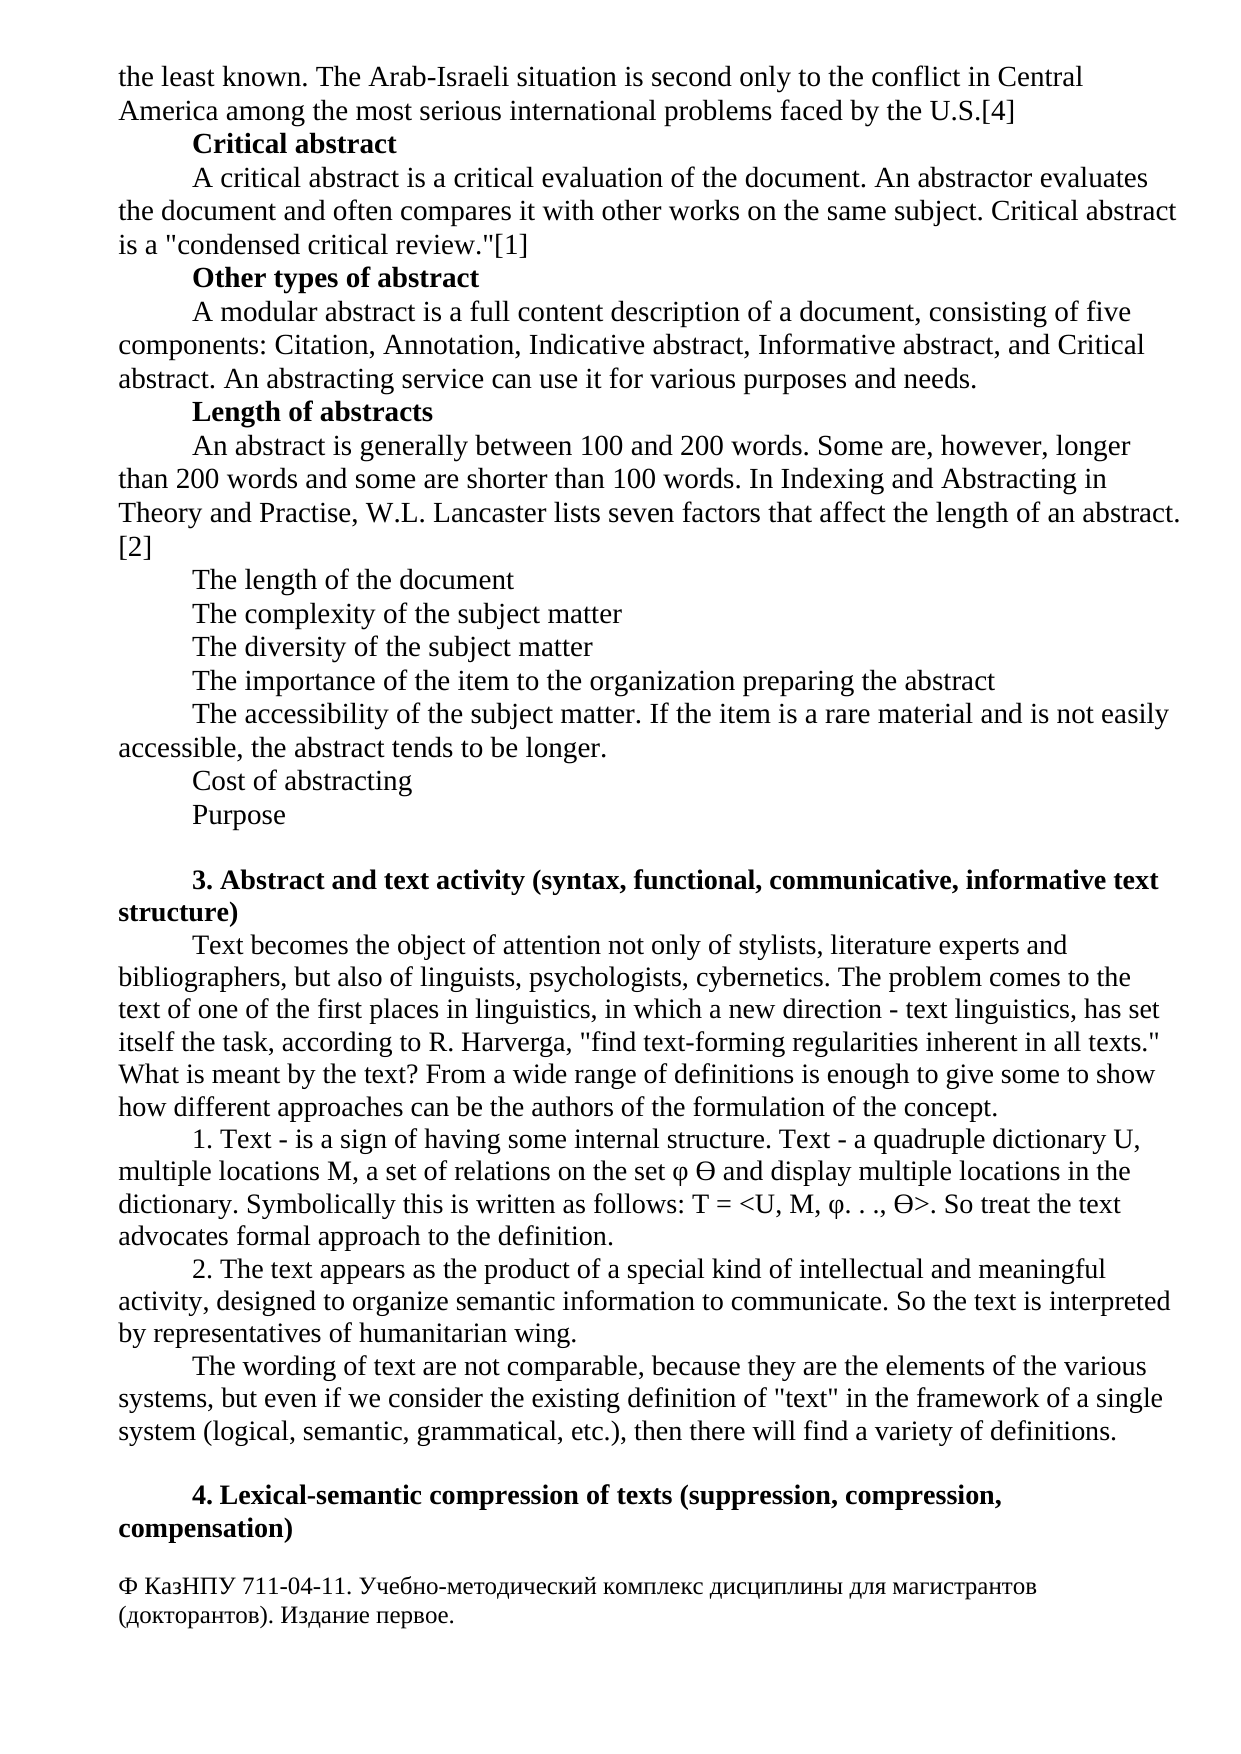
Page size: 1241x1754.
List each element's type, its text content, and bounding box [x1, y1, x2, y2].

text The diversity of the subject matter [118, 629, 1181, 663]
text The length of the document [118, 562, 1181, 596]
text 2. The text appears as the product of a special kind of intellectual and meaningful activity, designed to organize semantic information to communicate. So the text is interpreted by representatives of humanitarian wing. [118, 1252, 1181, 1349]
text A modular abstract is a full content description of a document, consisting of five components: Citation, Annotation, Indicative abstract, Informative abstract, and Critical abstract. An abstracting service can use it for various purposes and needs. [118, 294, 1181, 394]
text The complexity of the subject matter [118, 596, 1181, 629]
text Text becomes the object of attention not only of stylists, literature experts and bibliographers, but also of linguists, psychologists, cybernetics. The problem comes to the text of one of the first places in linguistics, in which a new direction - text linguistics, has set itself the task, according to R. Harverga, "find text-forming regularities inherent in all texts." What is meant by the text? From a wide range of definitions is enough to give some to show how different approaches can be the authors of the formulation of the concept. [118, 928, 1181, 1122]
text The accessibility of the subject matter. If the item is a rare material and is not easily accessible, the abstract tends to be longer. [118, 696, 1181, 763]
text The importance of the item to the organization preparing the abstract [118, 663, 1181, 696]
text Length of abstracts [118, 394, 1181, 428]
text The wording of text are not comparable, because they are the elements of the various systems, but even if we consider the existing definition of "text" in the framework of a single system (logical, semantic, grammatical, etc.), then there will find a variety of definitions. [118, 1349, 1181, 1446]
text Purpose [118, 797, 1181, 831]
text Critical abstract [118, 126, 1181, 160]
text A critical abstract is a critical evaluation of the document. An abstractor evaluates the document and often compares it with other works on the same subject. Critical abstract is a "condensed critical review."[1] [118, 160, 1181, 260]
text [118, 59, 1181, 126]
text An abstract is generally between 100 and 200 words. Some are, however, longer than 200 words and some are shorter than 100 words. In Indexing and Abstracting in Theory and Practise, W.L. Lancaster lists seven factors that affect the length of an abstract.[2] [118, 428, 1181, 562]
text 4. Lexical-semantic compression of texts (suppression, compression, compensation) [118, 1478, 1181, 1543]
text Other types of abstract [118, 260, 1181, 294]
text 3. Abstract and text activity (syntax, functional, communicative, informative text structure) [118, 863, 1181, 928]
text 1. Text - is a sign of having some internal structure. Text - a quadruple dictionary U, multiple locations M, a set of relations on the set φ Ө and display multiple locations in the dictionary. Symbolically this is written as follows: T = <U, M, φ. . ., Ө>. So treat the text advocates formal approach to the definition. [118, 1122, 1181, 1252]
text Cost of abstracting [118, 763, 1181, 797]
